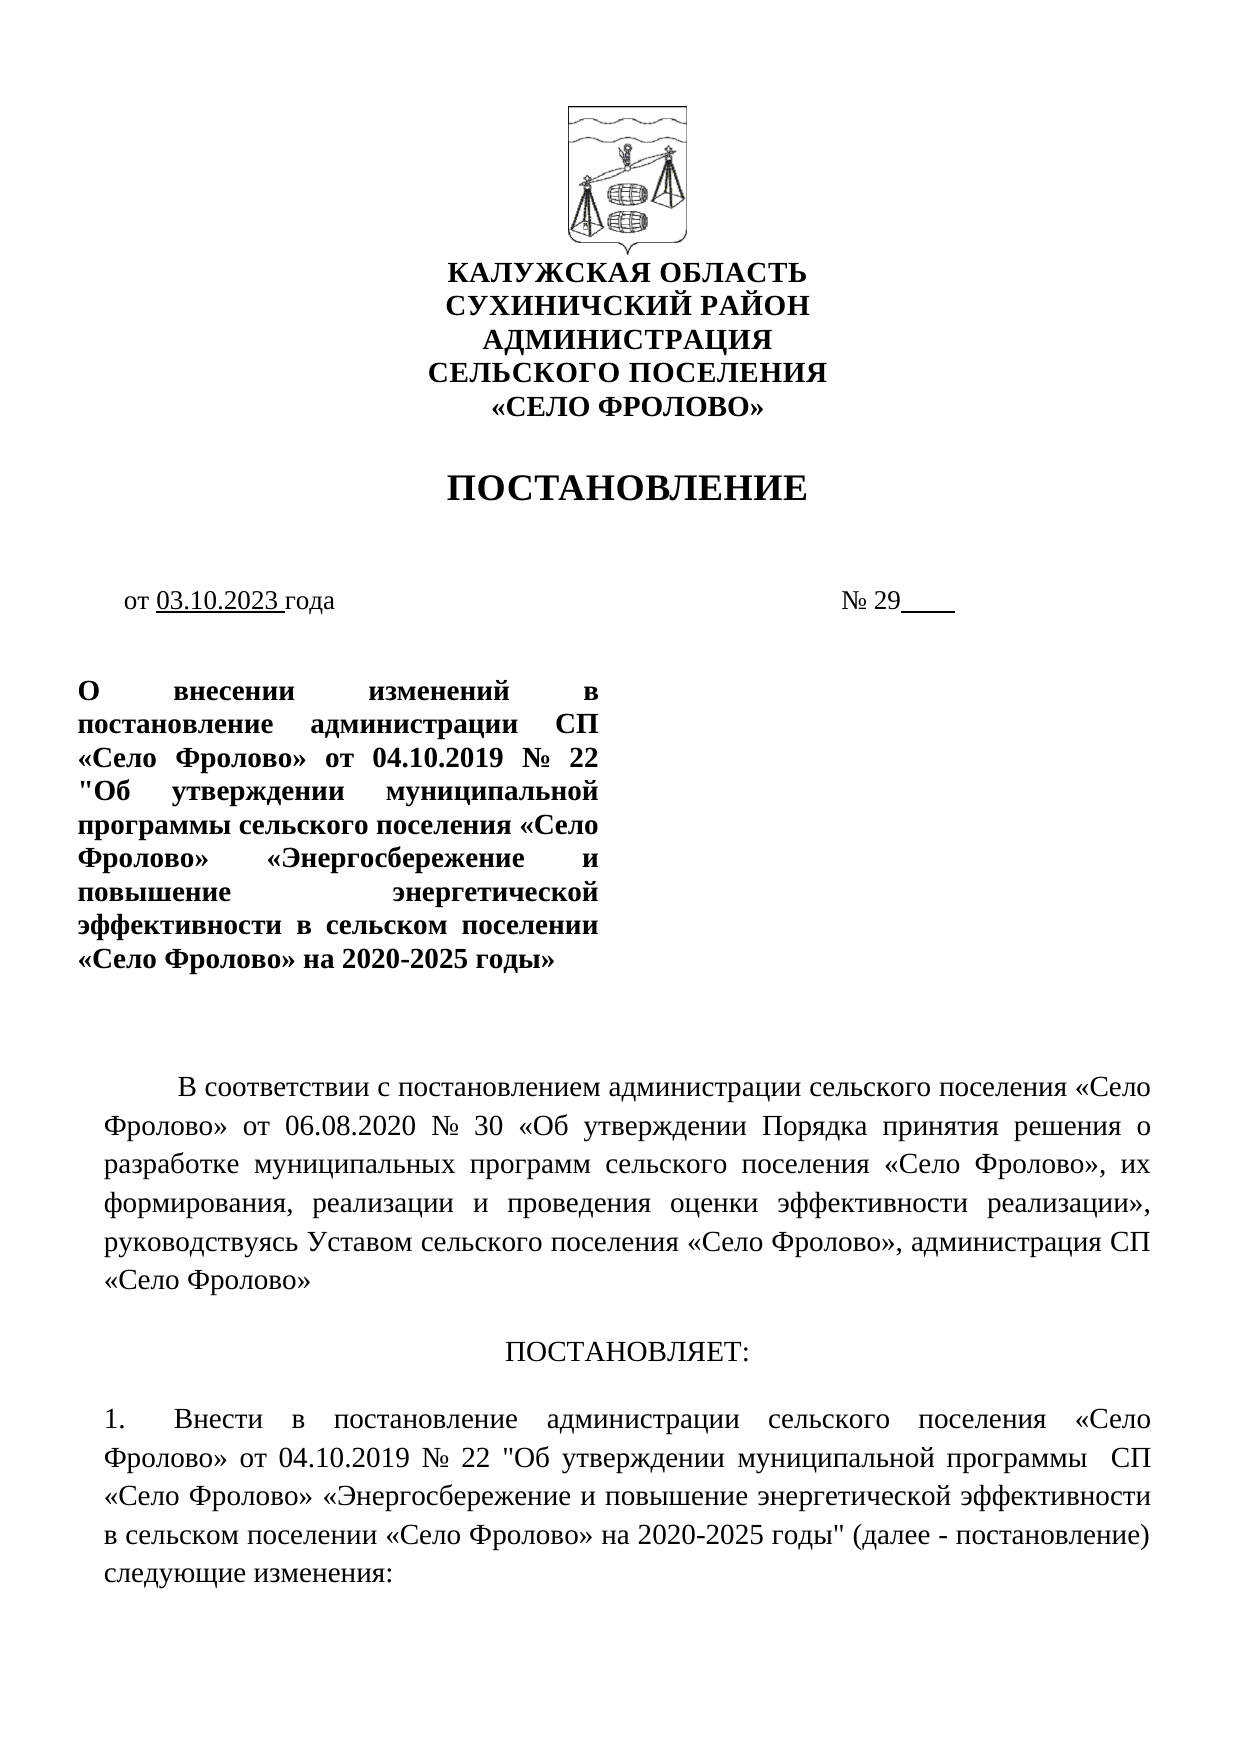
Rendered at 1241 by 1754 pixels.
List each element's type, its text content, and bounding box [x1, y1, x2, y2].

list АДМИНИСТРАЦИЯ [103, 322, 1152, 355]
text ПОСТАНОВЛЯЕТ: [103, 1334, 1152, 1368]
list «СЕЛО ФРОЛОВО» [103, 389, 1152, 422]
list СЕЛЬСКОГО ПОСЕЛЕНИЯ [103, 355, 1152, 389]
table_header О внесении изменений в постановление администрации СП «Село Фролово» от 04.10.2019 № 22 "Об утверждении муниципальной программы сельского поселения «Село Фролово» «Энергосбережение и повышение энергетической эффективности в сельском поселении «Село Фролово» на 2020-2025 годы» [66, 673, 610, 1069]
subtitle ПОСТАНОВЛЕНИЕ [103, 466, 1152, 509]
text В соответствии с постановлением администрации сельского поселения «Село Фролово» от 06.08.2020 № 30 «Об утверждении Порядка принятия решения о разработке муниципальных программ сельского поселения «Село Фролово», их формирования, реализации и проведения оценки эффективности реализации», руководствуясь Уставом сельского поселения «Село Фролово», администрация СП «Село Фролово» [103, 1069, 1152, 1296]
list СУХИНИЧСКИЙ РАЙОН [103, 288, 1152, 322]
picture [568, 106, 687, 255]
list Внести в постановление администрации сельского поселения «Село Фролово» от 04.10.2019 № 22 "Об утверждении муниципальной программы СП «Село Фролово» «Энергосбережение и повышение энергетической эффективности в сельском поселении «Село Фролово» на 2020-2025 годы" (далее - постановление) следующие изменения: [103, 1401, 1152, 1589]
text от 03.10.2023 года № 29 [103, 584, 1152, 615]
list КАЛУЖСКАЯ ОБЛАСТЬ [103, 255, 1152, 288]
